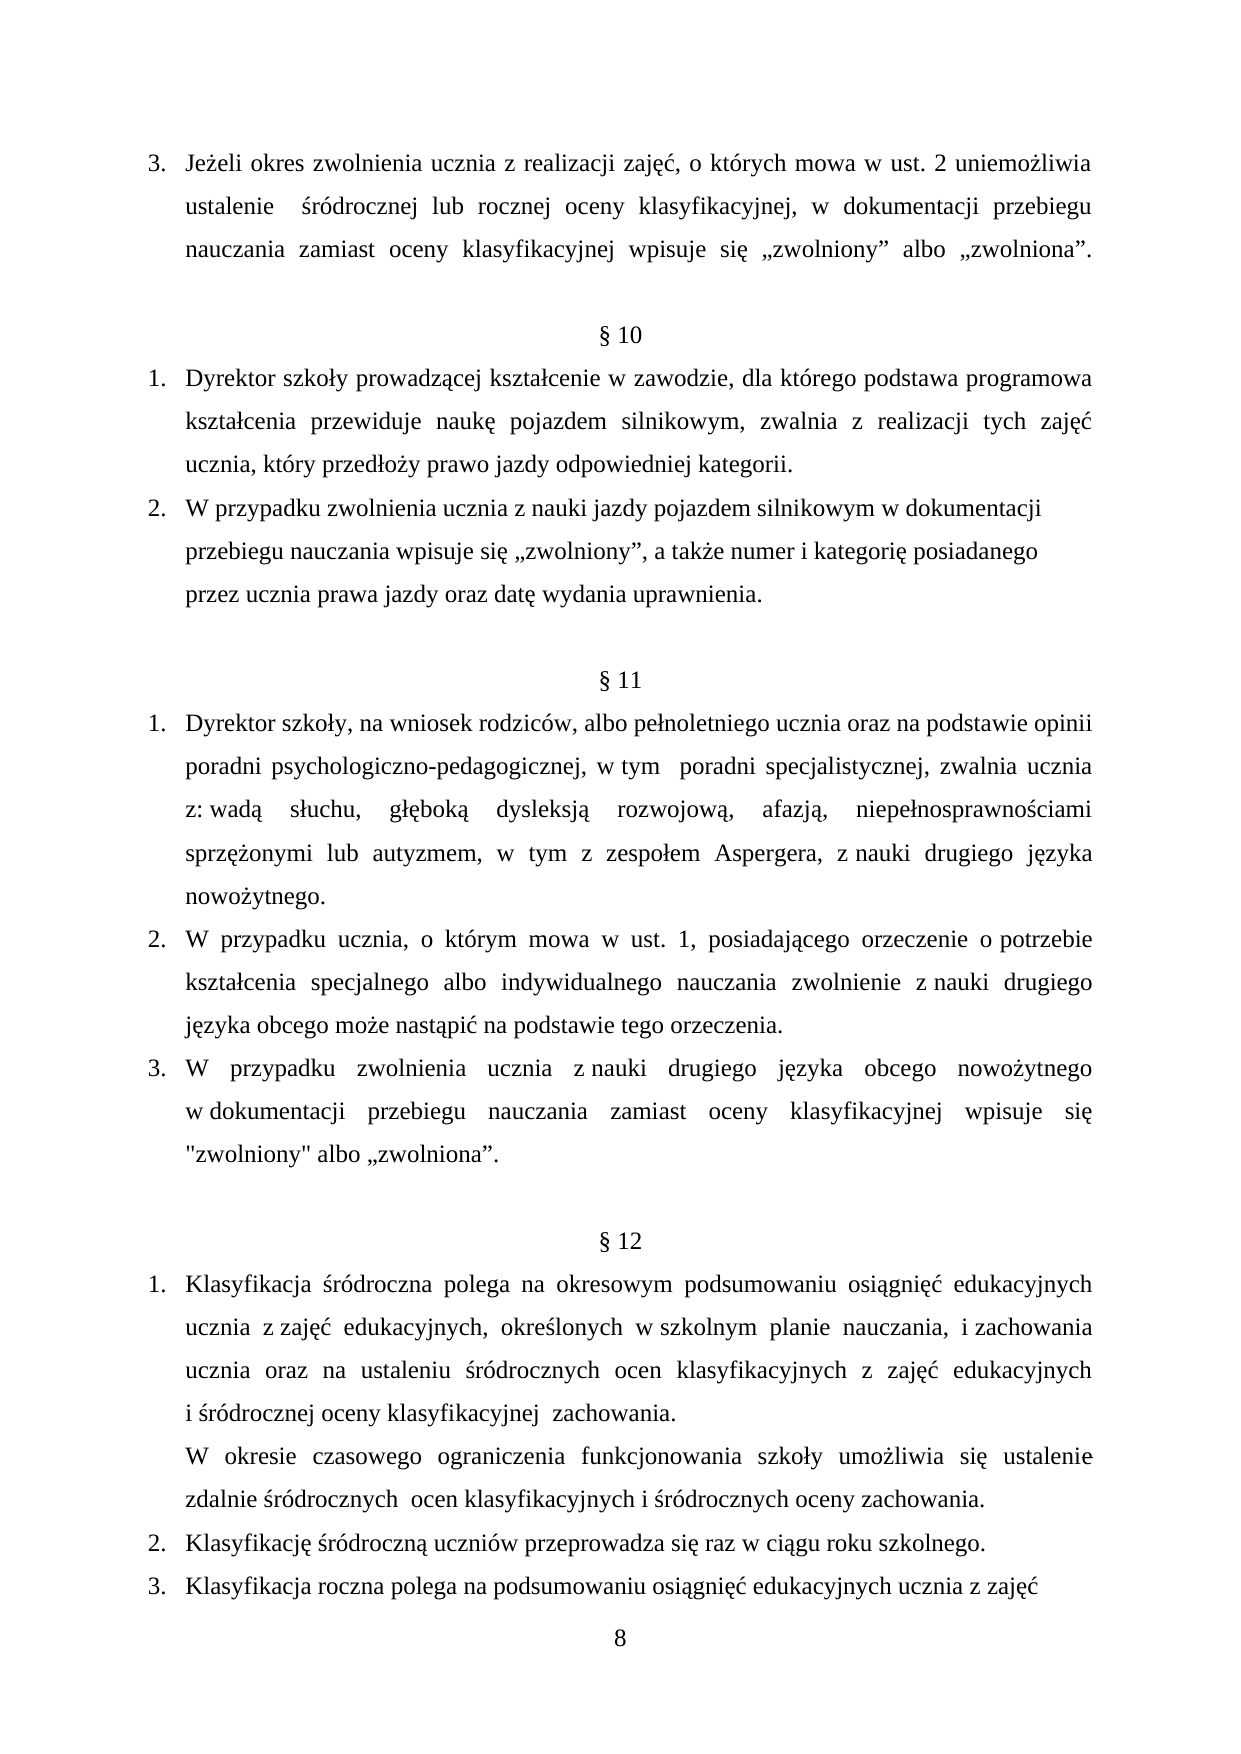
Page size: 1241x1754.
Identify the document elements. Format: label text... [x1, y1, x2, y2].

list Klasyfikacja śródroczna polega na okresowym podsumowaniu osiągnięć edukacyjnych ucznia z zajęć edukacyjnych, określonych w szkolnym planie nauczania, i zachowania ucznia oraz na ustaleniu śródrocznych ocen klasyfikacyjnych z zajęć edukacyjnych i śródrocznej oceny klasyfikacyjnej zachowania. [148, 1269, 1093, 1427]
list Dyrektor szkoły prowadzącej kształcenie w zawodzie, dla którego podstawa programowa kształcenia przewiduje naukę pojazdem silnikowym, zwalnia z realizacji tych zajęć ucznia, który przedłoży prawo jazdy odpowiedniej kategorii. [148, 363, 1093, 478]
text § 11 [148, 665, 1093, 694]
text § 10 [148, 320, 1093, 349]
text W okresie czasowego ograniczenia funkcjonowania szkoły umożliwia się ustalenie zdalnie śródrocznych ocen klasyfikacyjnych i śródrocznych oceny zachowania. [185, 1441, 1093, 1513]
list W przypadku zwolnienia ucznia z nauki drugiego języka obcego nowożytnego w dokumentacji przebiegu nauczania zamiast oceny klasyfikacyjnej wpisuje się "zwolniony" albo „zwolniona”. [148, 1053, 1093, 1168]
list Jeżeli okres zwolnienia ucznia z realizacji zajęć, o których mowa w ust. 2 uniemożliwia ustalenie śródrocznej lub rocznej oceny klasyfikacyjnej, w dokumentacji przebiegu nauczania zamiast oceny klasyfikacyjnej wpisuje się „zwolniony” albo „zwolniona”. [148, 148, 1093, 306]
list Klasyfikacja roczna polega na podsumowaniu osiągnięć edukacyjnych ucznia z zajęć [148, 1571, 1093, 1599]
list Klasyfikację śródroczną uczniów przeprowadza się raz w ciągu roku szkolnego. [148, 1528, 1093, 1556]
list Dyrektor szkoły, na wniosek rodziców, albo pełnoletniego ucznia oraz na podstawie opinii poradni psychologiczno-pedagogicznej, w tym poradni specjalistycznej, zwalnia ucznia z: wadą słuchu, głęboką dysleksją rozwojową, afazją, niepełnosprawnościami sprzężonymi lub autyzmem, w tym z zespołem Aspergera, z nauki drugiego języka nowożytnego. [148, 708, 1093, 909]
text § 12 [148, 1183, 1093, 1254]
list W przypadku ucznia, o którym mowa w ust. 1, posiadającego orzeczenie o potrzebie kształcenia specjalnego albo indywidualnego nauczania zwolnienie z nauki drugiego języka obcego może nastąpić na podstawie tego orzeczenia. [148, 924, 1093, 1039]
list W przypadku zwolnienia ucznia z nauki jazdy pojazdem silnikowym w dokumentacji przebiegu nauczania wpisuje się „zwolniony”, a także numer i kategorię posiadanego przez ucznia prawa jazdy oraz datę wydania uprawnienia. [148, 493, 1093, 651]
